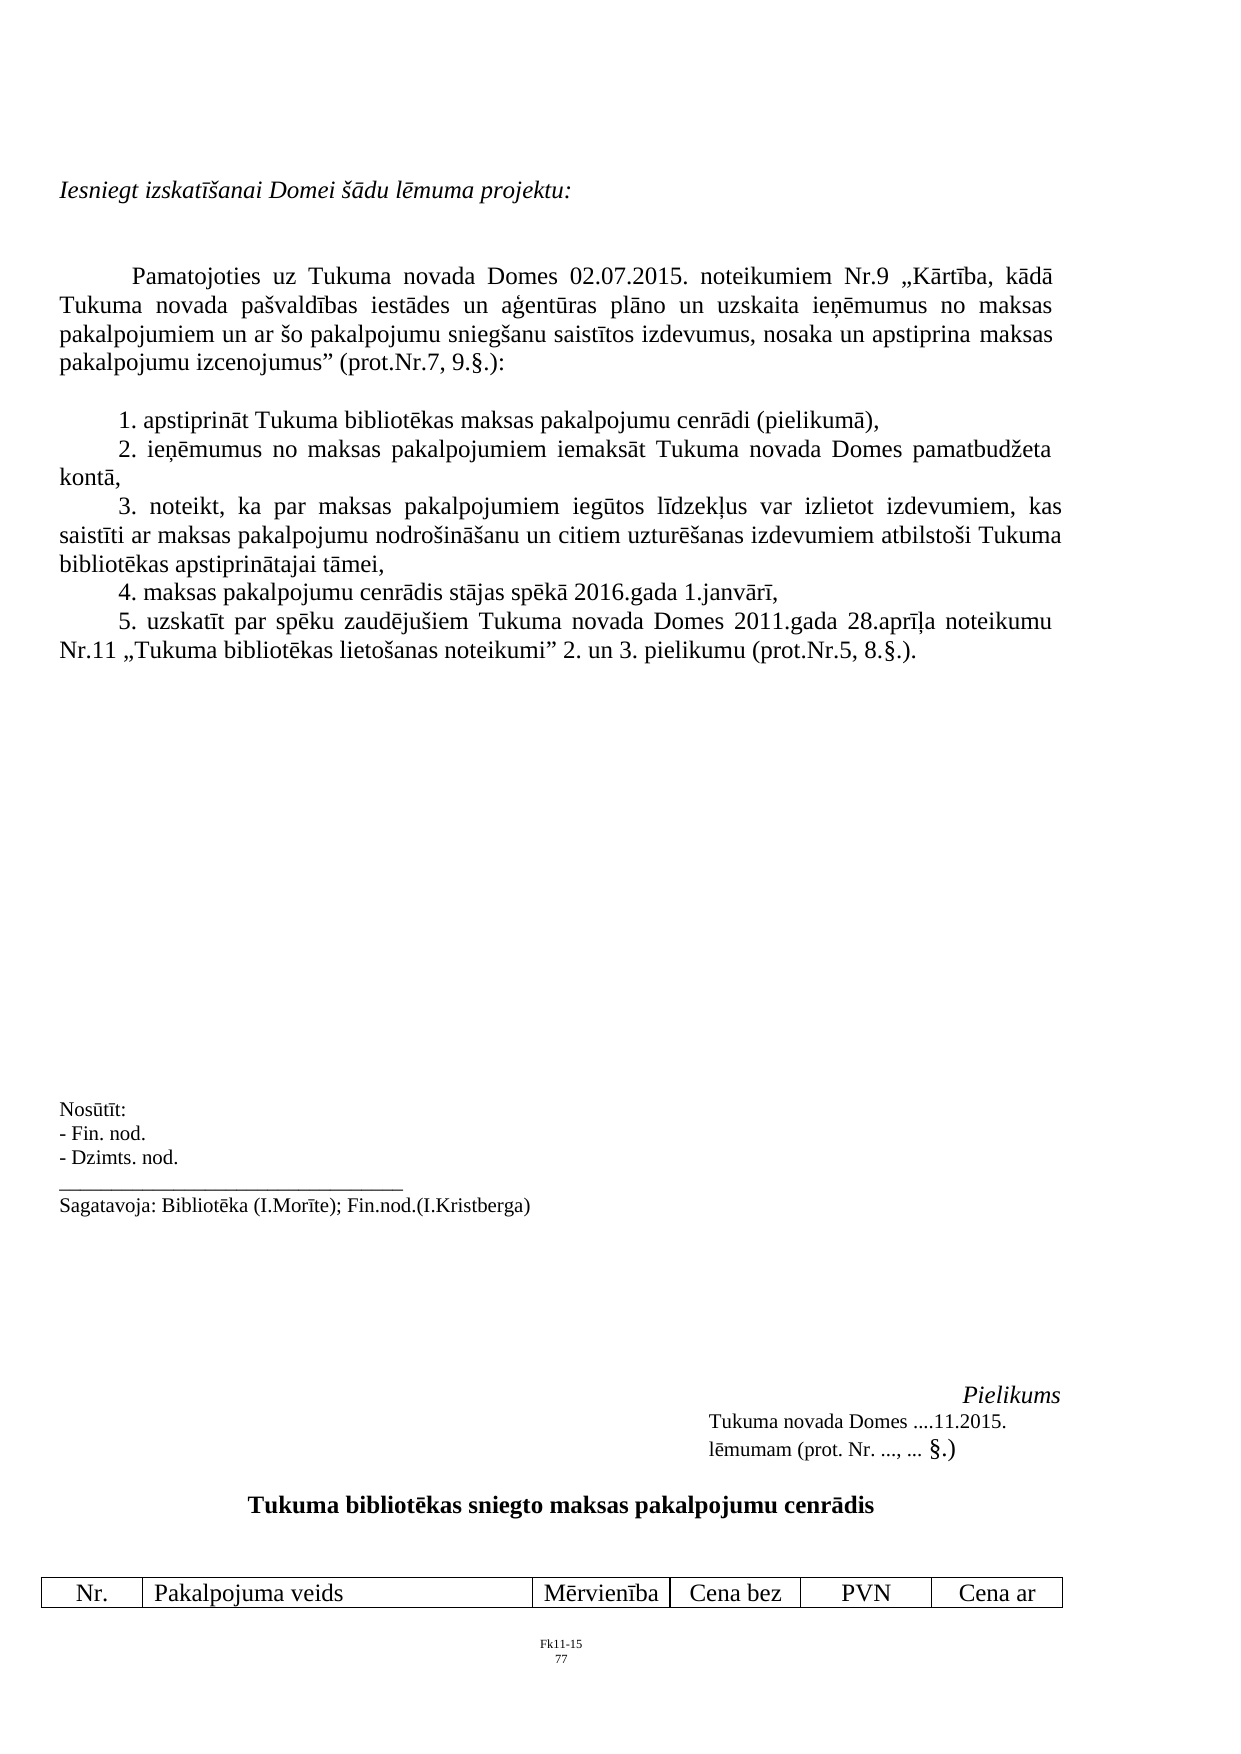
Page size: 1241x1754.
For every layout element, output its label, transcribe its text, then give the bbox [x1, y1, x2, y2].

text Tukuma bibliotēkas sniegto maksas pakalpojumu cenrādis [59, 1462, 1063, 1519]
text Nosūtīt: [59, 1097, 1063, 1121]
text - Fin. nod. [59, 1121, 1063, 1145]
text 4. maksas pakalpojumu cenrādis stājas spēkā 2016.gada 1.janvārī, [59, 577, 1053, 606]
text 1. apstiprināt Tukuma bibliotēkas maksas pakalpojumu cenrādi (pielikumā), [59, 405, 1053, 434]
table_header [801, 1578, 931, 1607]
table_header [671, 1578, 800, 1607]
text Pamatojoties uz Tukuma novada Domes 02.07.2015. noteikumiem Nr.9 „Kārtība, kādā Tukuma novada pašvaldības iestādes un aģentūras plāno un uzskaita ieņēmumus no maksas pakalpojumiem un ar šo pakalpojumu sniegšanu saistītos izdevumus, nosaka un apstiprina maksas pakalpojumu izcenojumus” (prot.Nr.7, 9.§.): [59, 261, 1053, 376]
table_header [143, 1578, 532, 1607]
text Pielikums [59, 1380, 1063, 1409]
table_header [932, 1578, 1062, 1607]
text Iesniegt izskatīšanai Domei šādu lēmuma projektu: [59, 175, 1063, 204]
text Sagatavoja: Bibliotēka (I.Morīte); Fin.nod.(I.Kristberga) [59, 1193, 1063, 1217]
text 3. noteikt, ka par maksas pakalpojumiem iegūtos līdzekļus var izlietot izdevumiem, kas saistīti ar maksas pakalpojumu nodrošināšanu un citiem uzturēšanas izdevumiem atbilstoši Tukuma bibliotēkas apstiprinātajai tāmei, [59, 491, 1063, 577]
text Tukuma novada Domes ....11.2015. lēmumam (prot. Nr. ..., ... §.) [709, 1409, 1063, 1462]
text 2. ieņēmumus no maksas pakalpojumiem iemaksāt Tukuma novada Domes pamatbudžeta kontā, [59, 434, 1053, 491]
text - Dzimts. nod. [59, 1145, 1063, 1169]
text 5. uzskatīt par spēku zaudējušiem Tukuma novada Domes 2011.gada 28.aprīļa noteikumu Nr.11 „Tukuma bibliotēkas lietošanas noteikumi” 2. un 3. pielikumu (prot.Nr.5, 8.§.). [59, 606, 1053, 664]
text _________________________________ [59, 1169, 1063, 1193]
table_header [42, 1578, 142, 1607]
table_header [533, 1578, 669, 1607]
